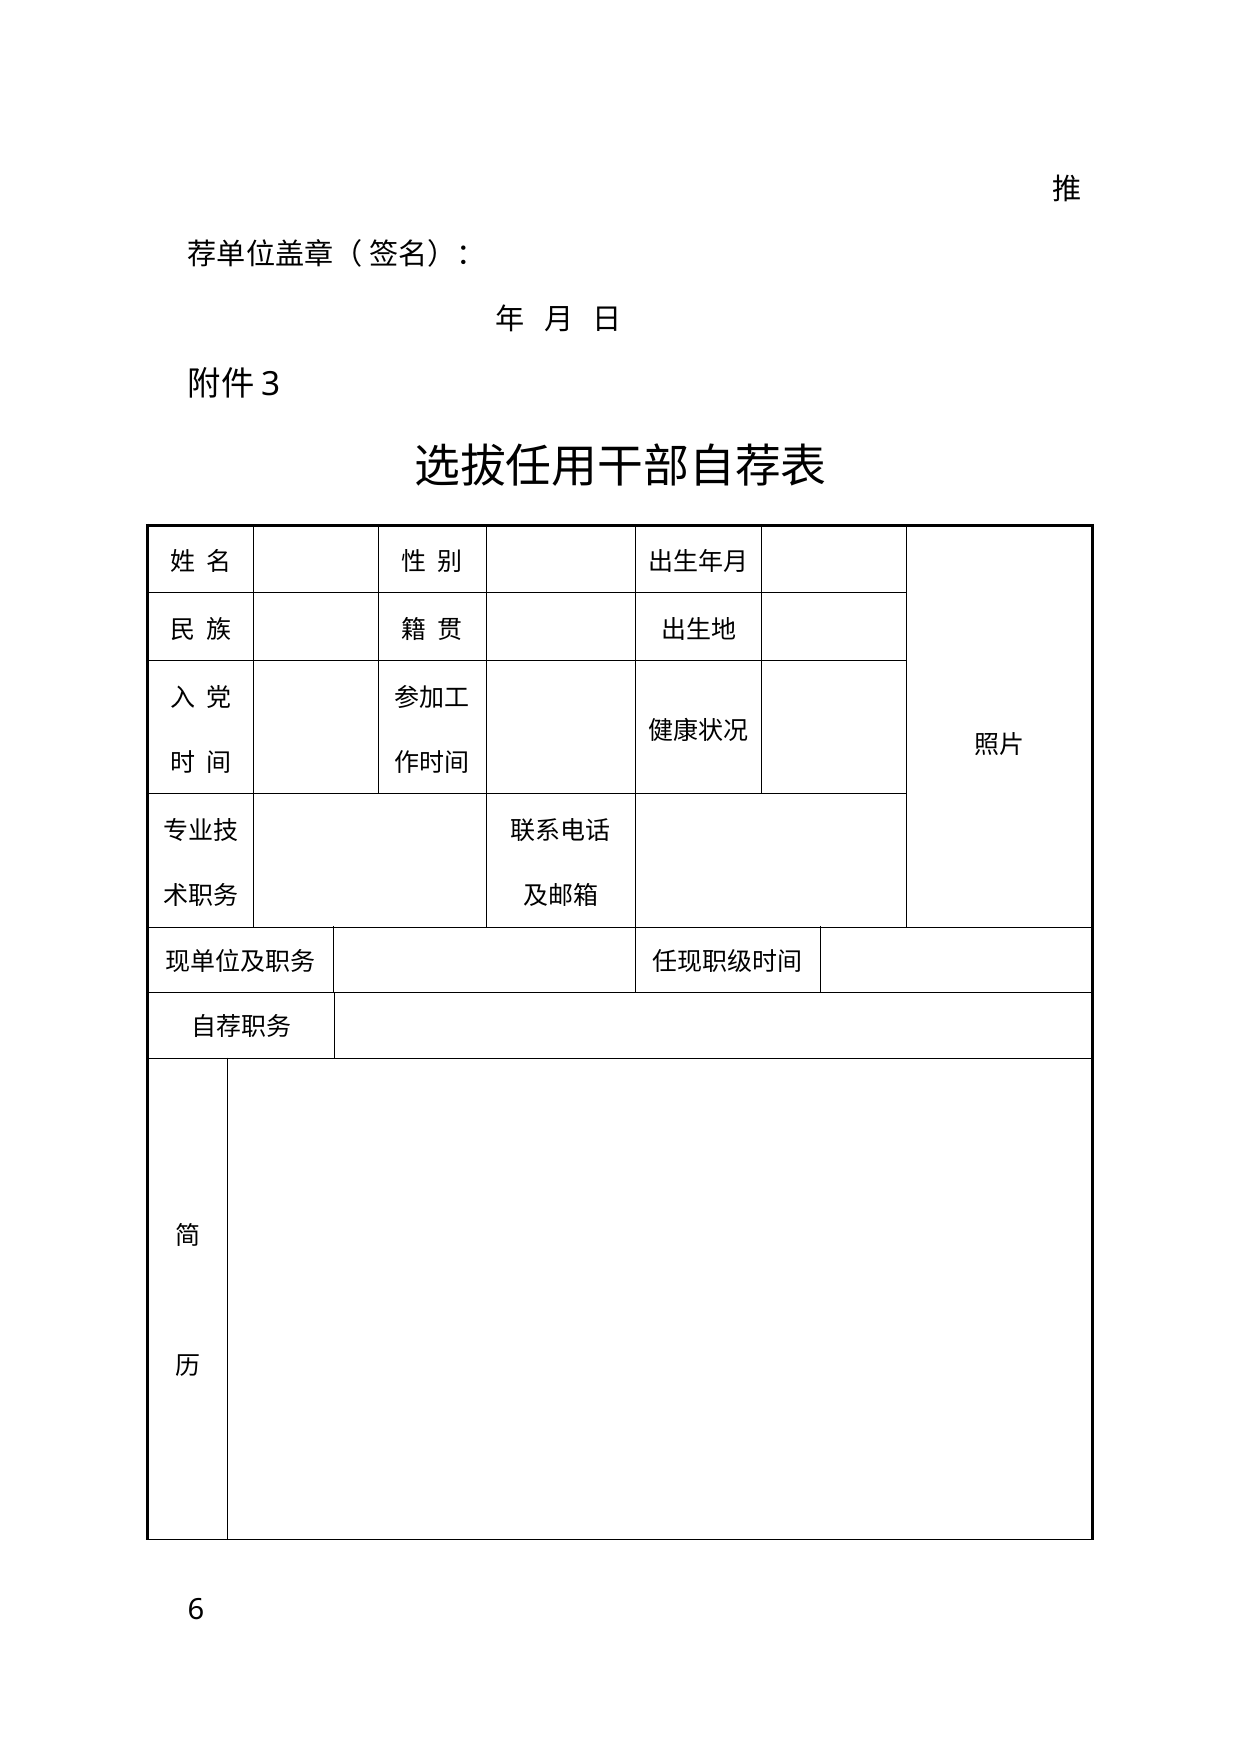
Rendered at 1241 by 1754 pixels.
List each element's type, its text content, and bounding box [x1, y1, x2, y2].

table_cell 专业技 术职务 [149, 794, 253, 926]
table_cell 民 族 [149, 593, 253, 660]
table_cell [762, 661, 906, 793]
table_cell 联系电话 及邮箱 [487, 794, 635, 926]
table_header [254, 527, 378, 592]
table_cell 简 历 [149, 1059, 227, 1539]
table_cell 参加工 作时间 [379, 661, 486, 793]
table_cell [762, 593, 906, 660]
table_cell 健康状况 [636, 661, 761, 793]
table_header 照片 [907, 527, 1091, 926]
table_cell [821, 928, 1091, 992]
table_header 出生年月 [636, 527, 761, 592]
table_cell 任现职级时间 [636, 928, 820, 992]
table_header 姓 名 [149, 527, 253, 592]
table_cell 出生地 [636, 593, 761, 660]
table_cell [254, 661, 378, 793]
text 年 月 日 [187, 284, 1053, 349]
text 选拔任用干部自荐表 [187, 414, 1053, 511]
table_header 性 别 [379, 527, 486, 592]
table_cell 现单位及职务 [149, 928, 333, 992]
table_header [762, 527, 906, 592]
text 推荐单位盖章（ 签名）： [187, 154, 1053, 284]
table_cell [334, 928, 635, 992]
table_header [487, 527, 635, 592]
table_cell 入 党 时 间 [149, 661, 253, 793]
table_cell [254, 794, 486, 926]
text 附件3 [187, 349, 1053, 414]
table_cell 籍 贯 [379, 593, 486, 660]
table_cell [335, 993, 1091, 1057]
table_cell 自荐职务 [149, 993, 334, 1057]
table_cell [228, 1059, 1091, 1539]
table_cell [254, 593, 378, 660]
table_cell [636, 794, 906, 926]
table_cell [487, 661, 635, 793]
table_cell [487, 593, 635, 660]
